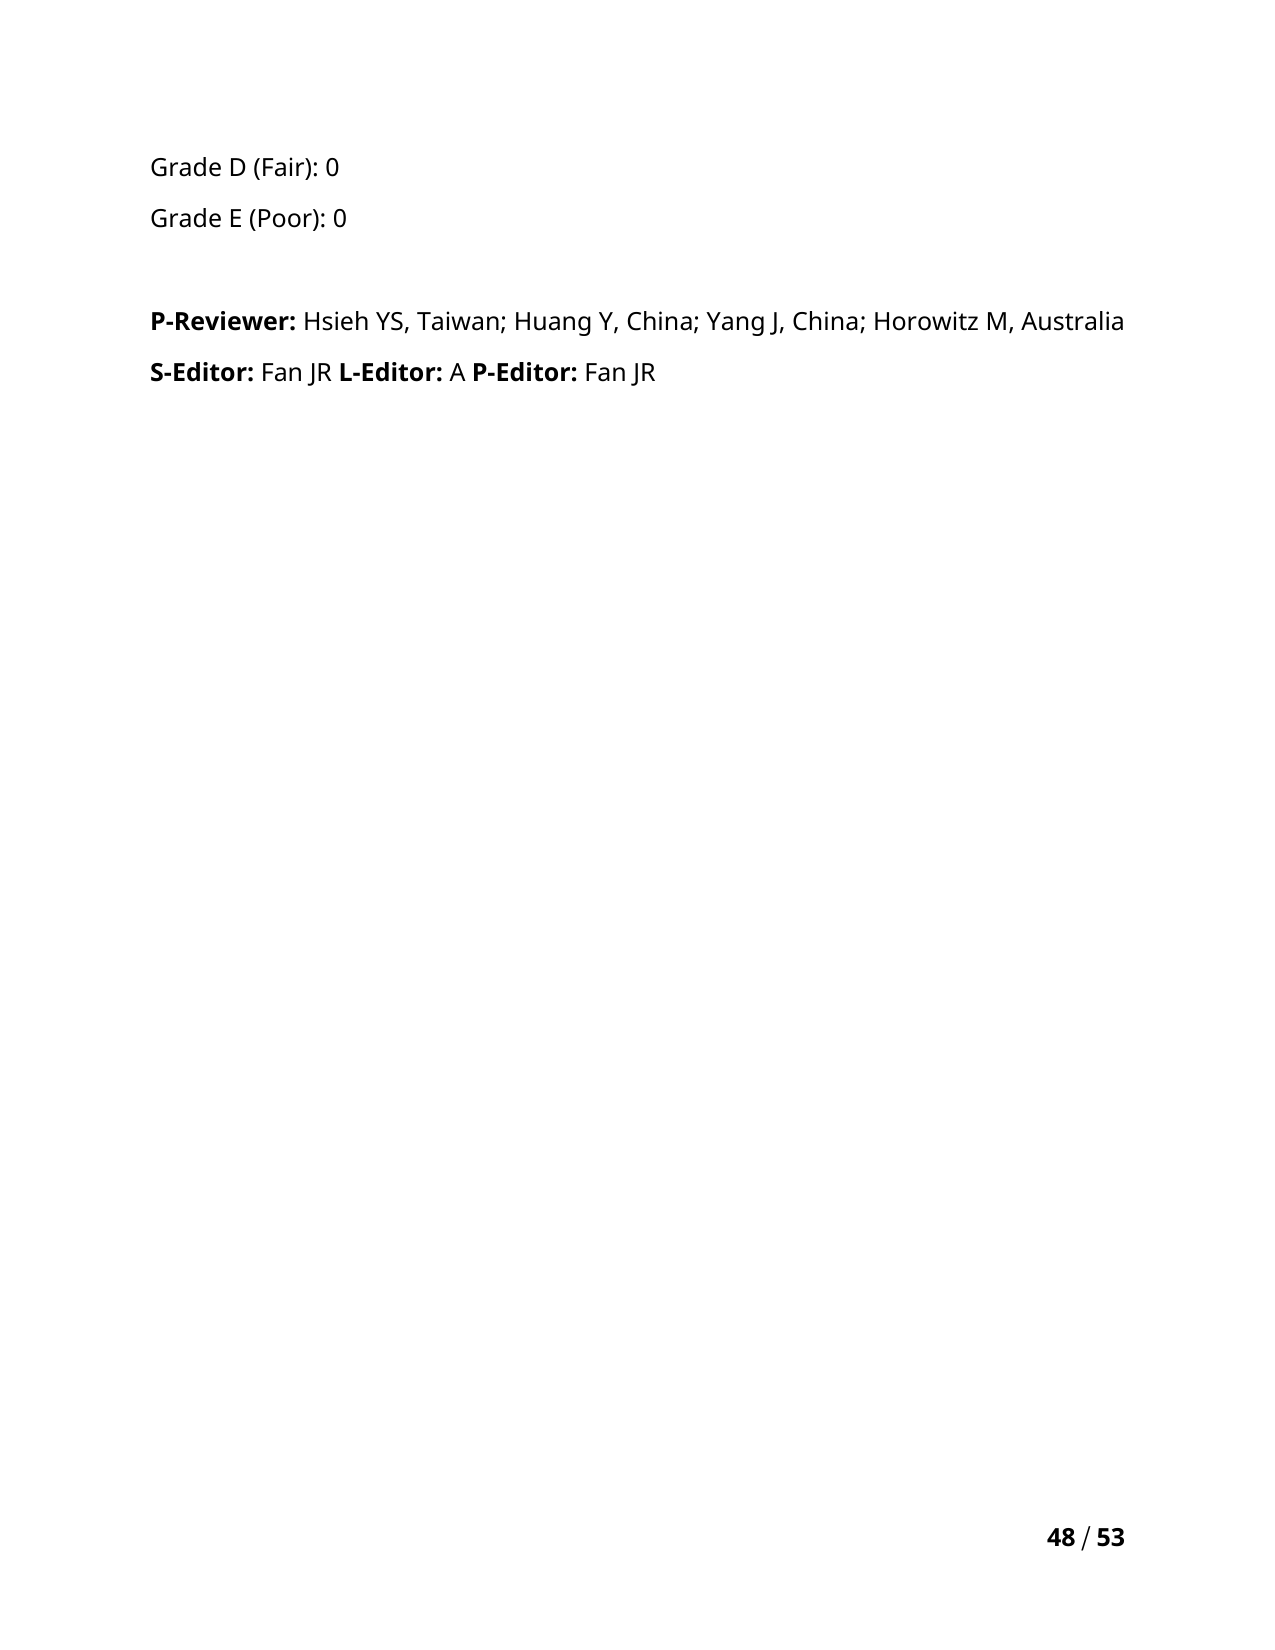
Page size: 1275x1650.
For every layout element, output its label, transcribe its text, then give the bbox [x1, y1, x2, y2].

text P-Reviewer: Hsieh YS, Taiwan; Huang Y, China; Yang J, China; Horowitz M, Australia S-Editor: Fan JR L-Editor: A P-Editor: Fan JR [150, 303, 1125, 388]
text Grade E (Poor): 0 [150, 201, 1125, 235]
text Grade D (Fair): 0 [150, 150, 1125, 184]
